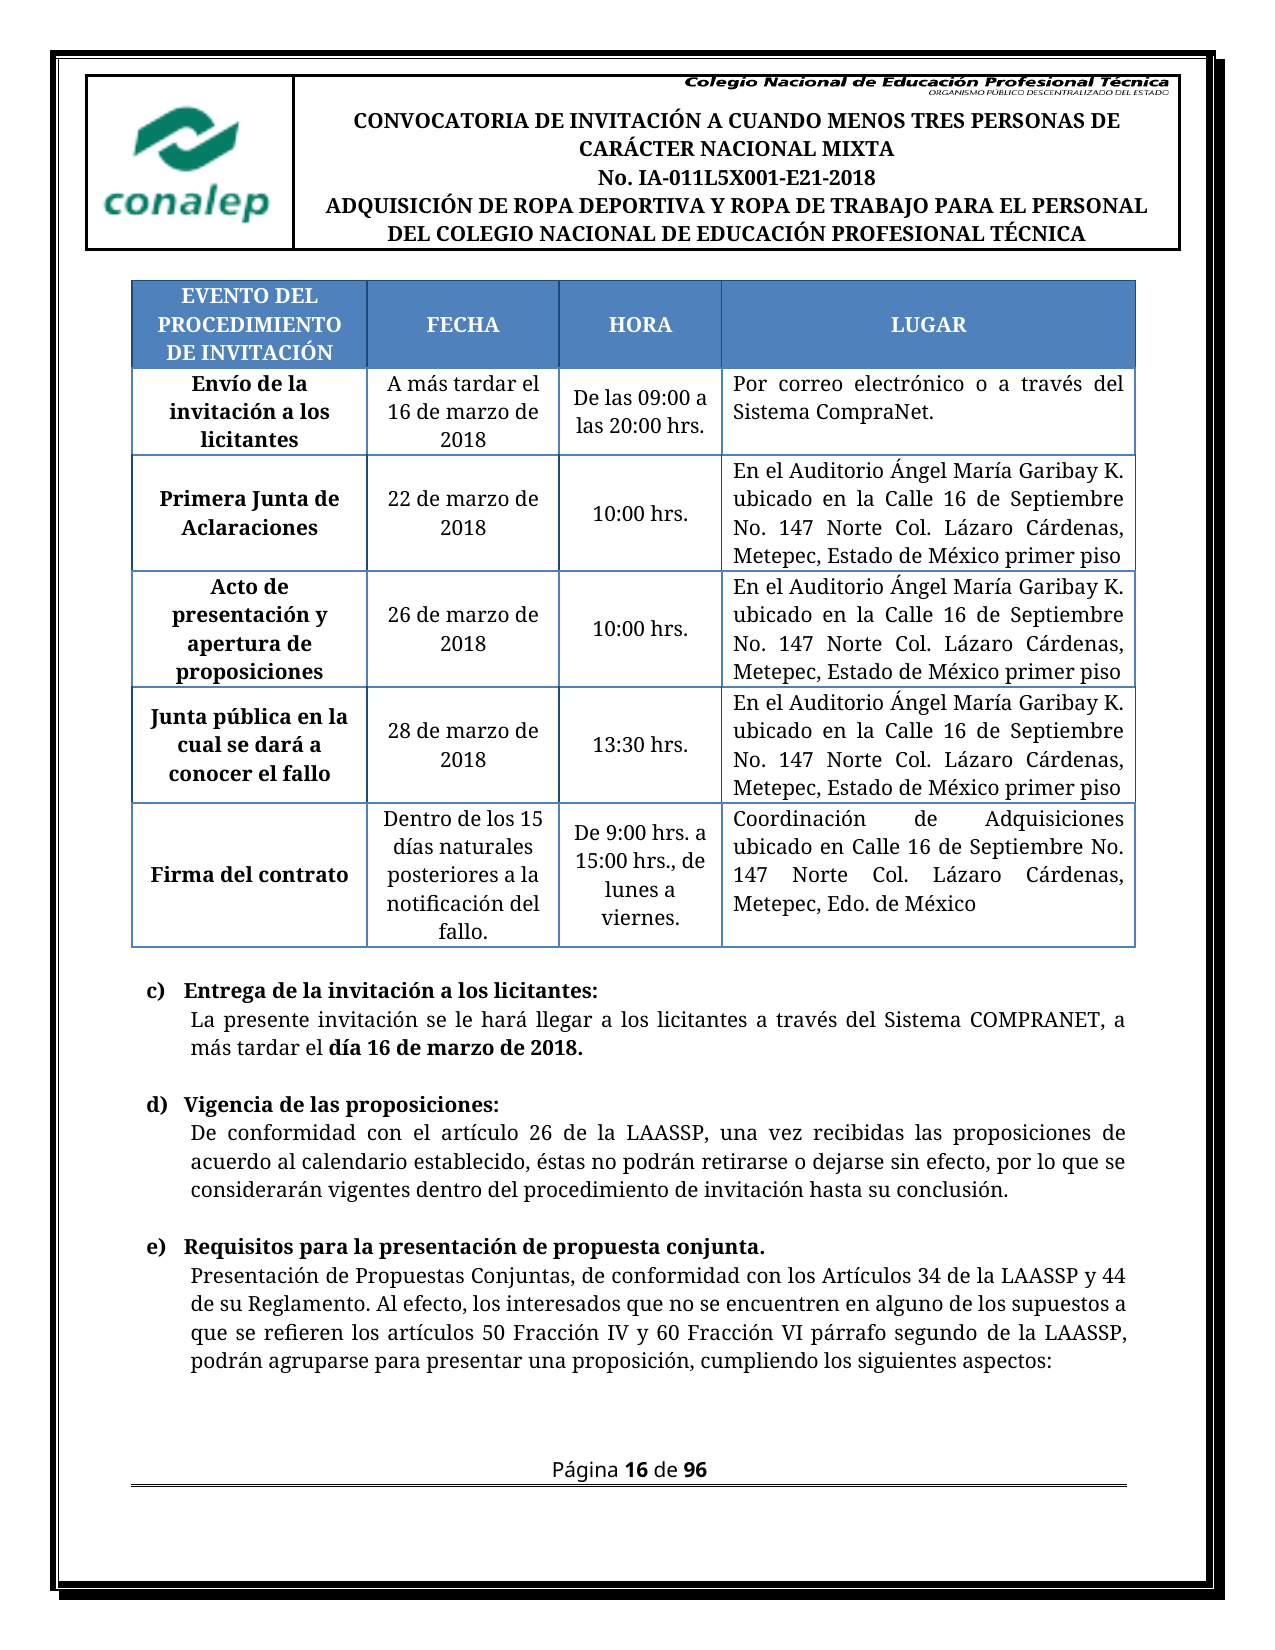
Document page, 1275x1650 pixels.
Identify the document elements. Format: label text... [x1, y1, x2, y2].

table_cell 10:00 hrs. [560, 456, 721, 570]
table_cell Envío de la invitación a los licitantes [133, 369, 366, 454]
list Entrega de la invitación a los licitantes: [146, 976, 1127, 1005]
table_cell Dentro de los 15 días naturales posteriores a la notificación del fallo. [368, 804, 558, 946]
table_cell Coordinación de Adquisiciones ubicado en Calle 16 de Septiembre No. 147 Norte Col. Lázaro Cárdenas, Metepec, Edo. de México [723, 804, 1134, 946]
table_cell De 9:00 hrs. a 15:00 hrs., de lunes a viernes. [560, 804, 721, 946]
table_cell Junta pública en la cual se dará a conocer el fallo [133, 688, 366, 802]
table_cell 26 de marzo de 2018 [368, 572, 558, 686]
table_cell En el Auditorio Ángel María Garibay K. ubicado en la Calle 16 de Septiembre No. 147 Norte Col. Lázaro Cárdenas, Metepec, Estado de México primer piso [723, 572, 1134, 686]
list Requisitos para la presentación de propuesta conjunta. [146, 1232, 1127, 1261]
table_header EVENTO DEL PROCEDIMIENTO DE INVITACIÓN [133, 281, 366, 367]
table_cell Primera Junta de Aclaraciones [133, 456, 366, 570]
text De conformidad con el artículo 26 de la LAASSP, una vez recibidas las proposiciones de acuerdo al calendario establecido, éstas no podrán retirarse o dejarse sin efecto, por lo que se considerarán vigentes dentro del procedimiento de invitación hasta su conclusión. [190, 1118, 1127, 1204]
table_cell 13:30 hrs. [560, 688, 721, 802]
table_cell A más tardar el 16 de marzo de 2018 [368, 369, 558, 454]
picture [685, 77, 1169, 95]
text Presentación de Propuestas Conjuntas, de conformidad con los Artículos 34 de la LAASSP y 44 de su Reglamento. Al efecto, los interesados que no se encuentren en alguno de los supuestos a que se refieren los artículos 50 Fracción IV y 60 Fracción VI párrafo segundo de la LAASSP, podrán agruparse para presentar una proposición, cumpliendo los siguientes aspectos: [190, 1261, 1127, 1374]
table_cell Firma del contrato [133, 804, 366, 946]
table_cell En el Auditorio Ángel María Garibay K. ubicado en la Calle 16 de Septiembre No. 147 Norte Col. Lázaro Cárdenas, Metepec, Estado de México primer piso [722, 688, 1135, 802]
table_cell 22 de marzo de 2018 [368, 456, 558, 570]
table_cell 10:00 hrs. [560, 572, 721, 686]
table_cell De las 09:00 a las 20:00 hrs. [560, 369, 721, 454]
table_cell Por correo electrónico o a través del Sistema CompraNet. [723, 369, 1134, 454]
table_cell Acto de presentación y apertura de proposiciones [133, 572, 366, 686]
text La presente invitación se le hará llegar a los licitantes a través del Sistema COMPRANET, a más tardar el día 16 de marzo de 2018. [190, 1005, 1127, 1062]
table_cell 28 de marzo de 2018 [368, 688, 558, 802]
list Vigencia de las proposiciones: [146, 1090, 1127, 1118]
table_header FECHA [368, 281, 558, 367]
table_header LUGAR [722, 281, 1135, 367]
table_cell En el Auditorio Ángel María Garibay K. ubicado en la Calle 16 de Septiembre No. 147 Norte Col. Lázaro Cárdenas, Metepec, Estado de México primer piso [722, 456, 1135, 570]
table_header HORA [560, 281, 721, 367]
